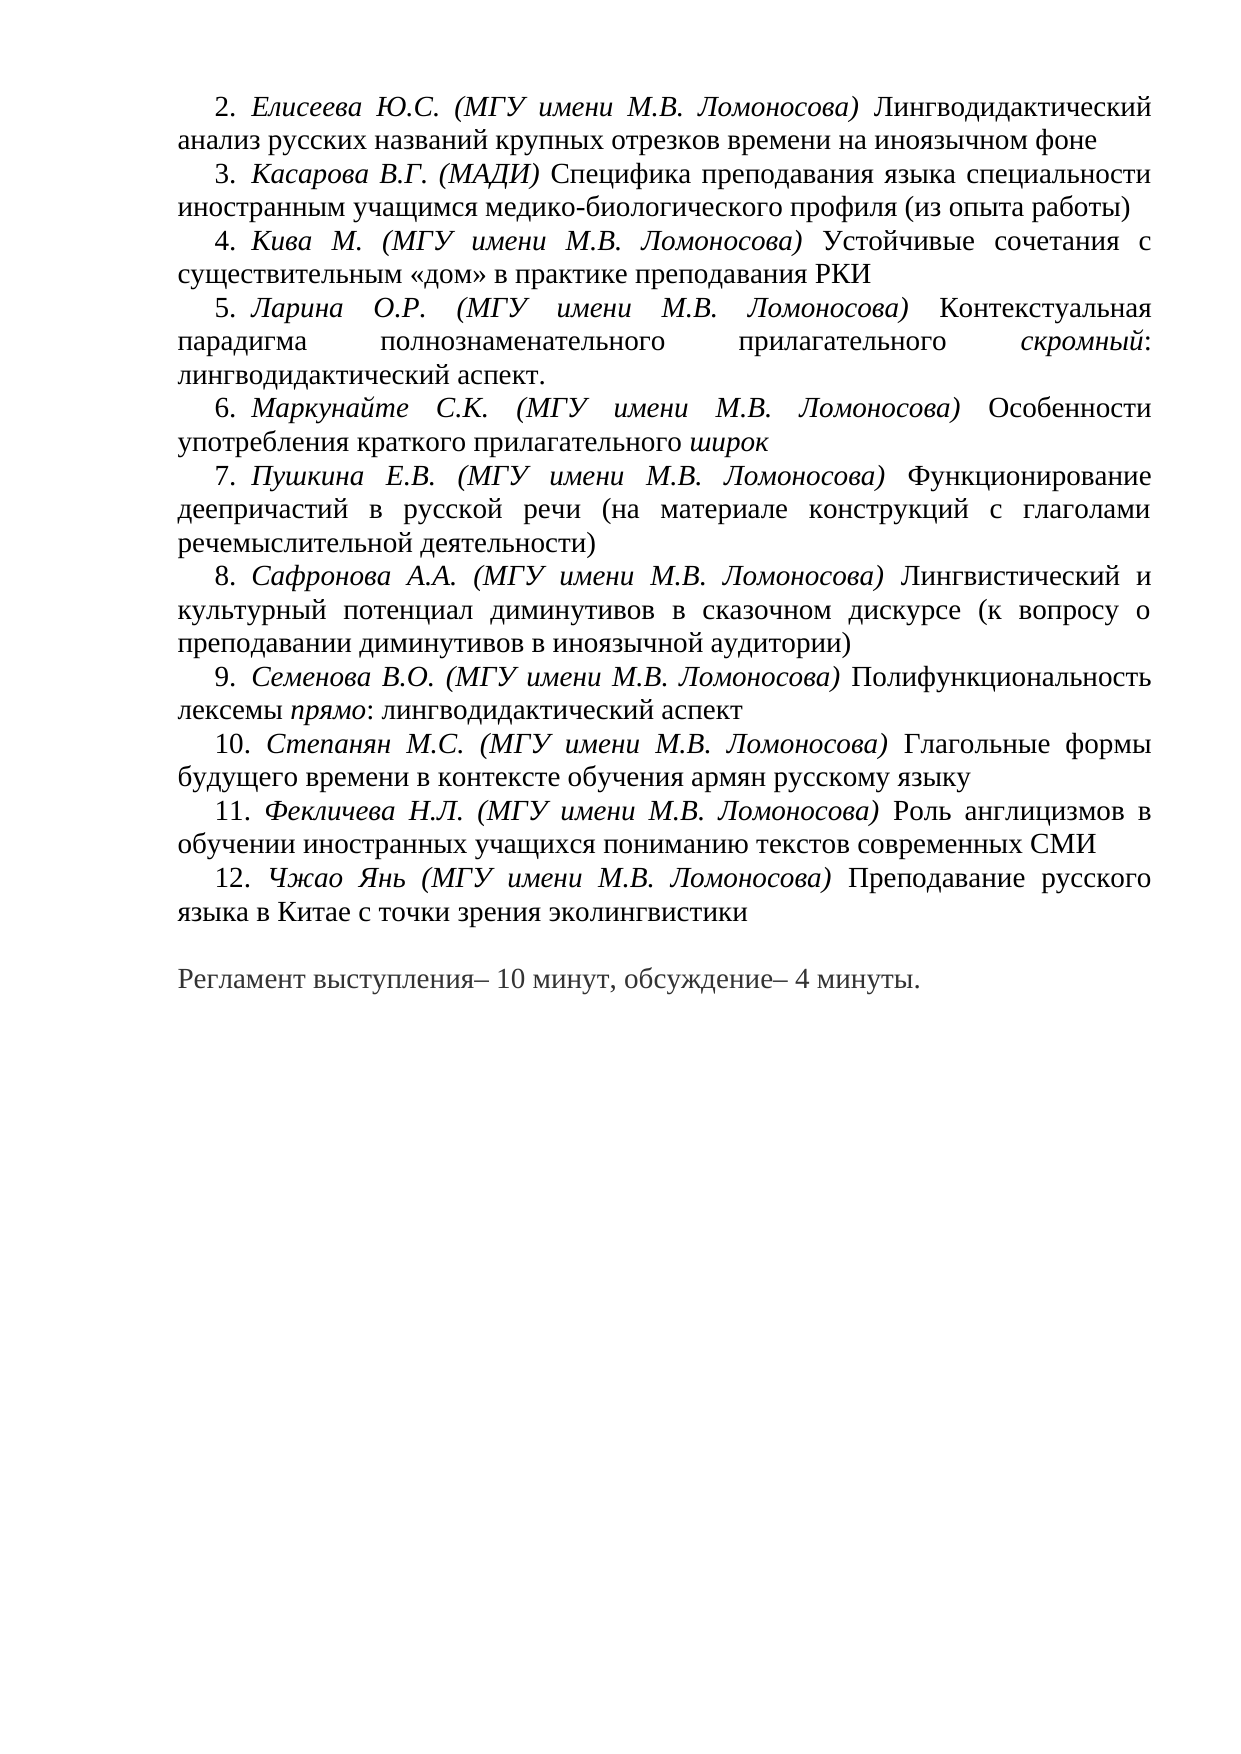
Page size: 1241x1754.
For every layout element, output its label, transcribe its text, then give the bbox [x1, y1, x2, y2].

list Кива М. (МГУ имени М.В. Ломоносова) Устойчивые сочетания с существительным «дом» в практике преподавания РКИ [177, 223, 1152, 290]
list Семенова В.О. (МГУ имени М.В. Ломоносова) Полифункциональность лексемы прямо: лингводидактический аспект [177, 659, 1152, 726]
list Пушкина Е.В. (МГУ имени М.В. Ломоносова) Функционирование деепричастий в русской речи (на материале конструкций с глаголами речемыслительной деятельности) [177, 458, 1152, 558]
list Маркунайте С.К. (МГУ имени М.В. Ломоносова) Особенности употребления краткого прилагательного широк [177, 391, 1152, 458]
text Регламент выступления– 10 минут, обсуждение– 4 минуты. [177, 961, 1152, 994]
list Фекличева Н.Л. (МГУ имени М.В. Ломоносова) Роль англицизмов в обучении иностранных учащихся пониманию текстов современных СМИ [177, 793, 1152, 860]
list Касарова В.Г. (МАДИ) Специфика преподавания языка специальности иностранным учащимся медико-биологического профиля (из опыта работы) [177, 156, 1152, 223]
list Степанян М.С. (МГУ имени М.В. Ломоносова) Глагольные формы будущего времени в контексте обучения армян русскому языку [177, 726, 1152, 793]
list Чжао Янь (МГУ имени М.В. Ломоносова) Преподавание русского языка в Китае с точки зрения эколингвистики [177, 860, 1152, 927]
list Ларина О.Р. (МГУ имени М.В. Ломоносова) Контекстуальная парадигма полнознаменательного прилагательного скромный: лингводидактический аспект. [177, 290, 1152, 391]
list Сафронова А.А. (МГУ имени М.В. Ломоносова) Лингвистический и культурный потенциал диминутивов в сказочном дискурсе (к вопросу о преподавании диминутивов в иноязычной аудитории) [177, 558, 1152, 659]
list Елисеева Ю.С. (МГУ имени М.В. Ломоносова) Лингводидактический анализ русских названий крупных отрезков времени на иноязычном фоне [177, 89, 1152, 156]
